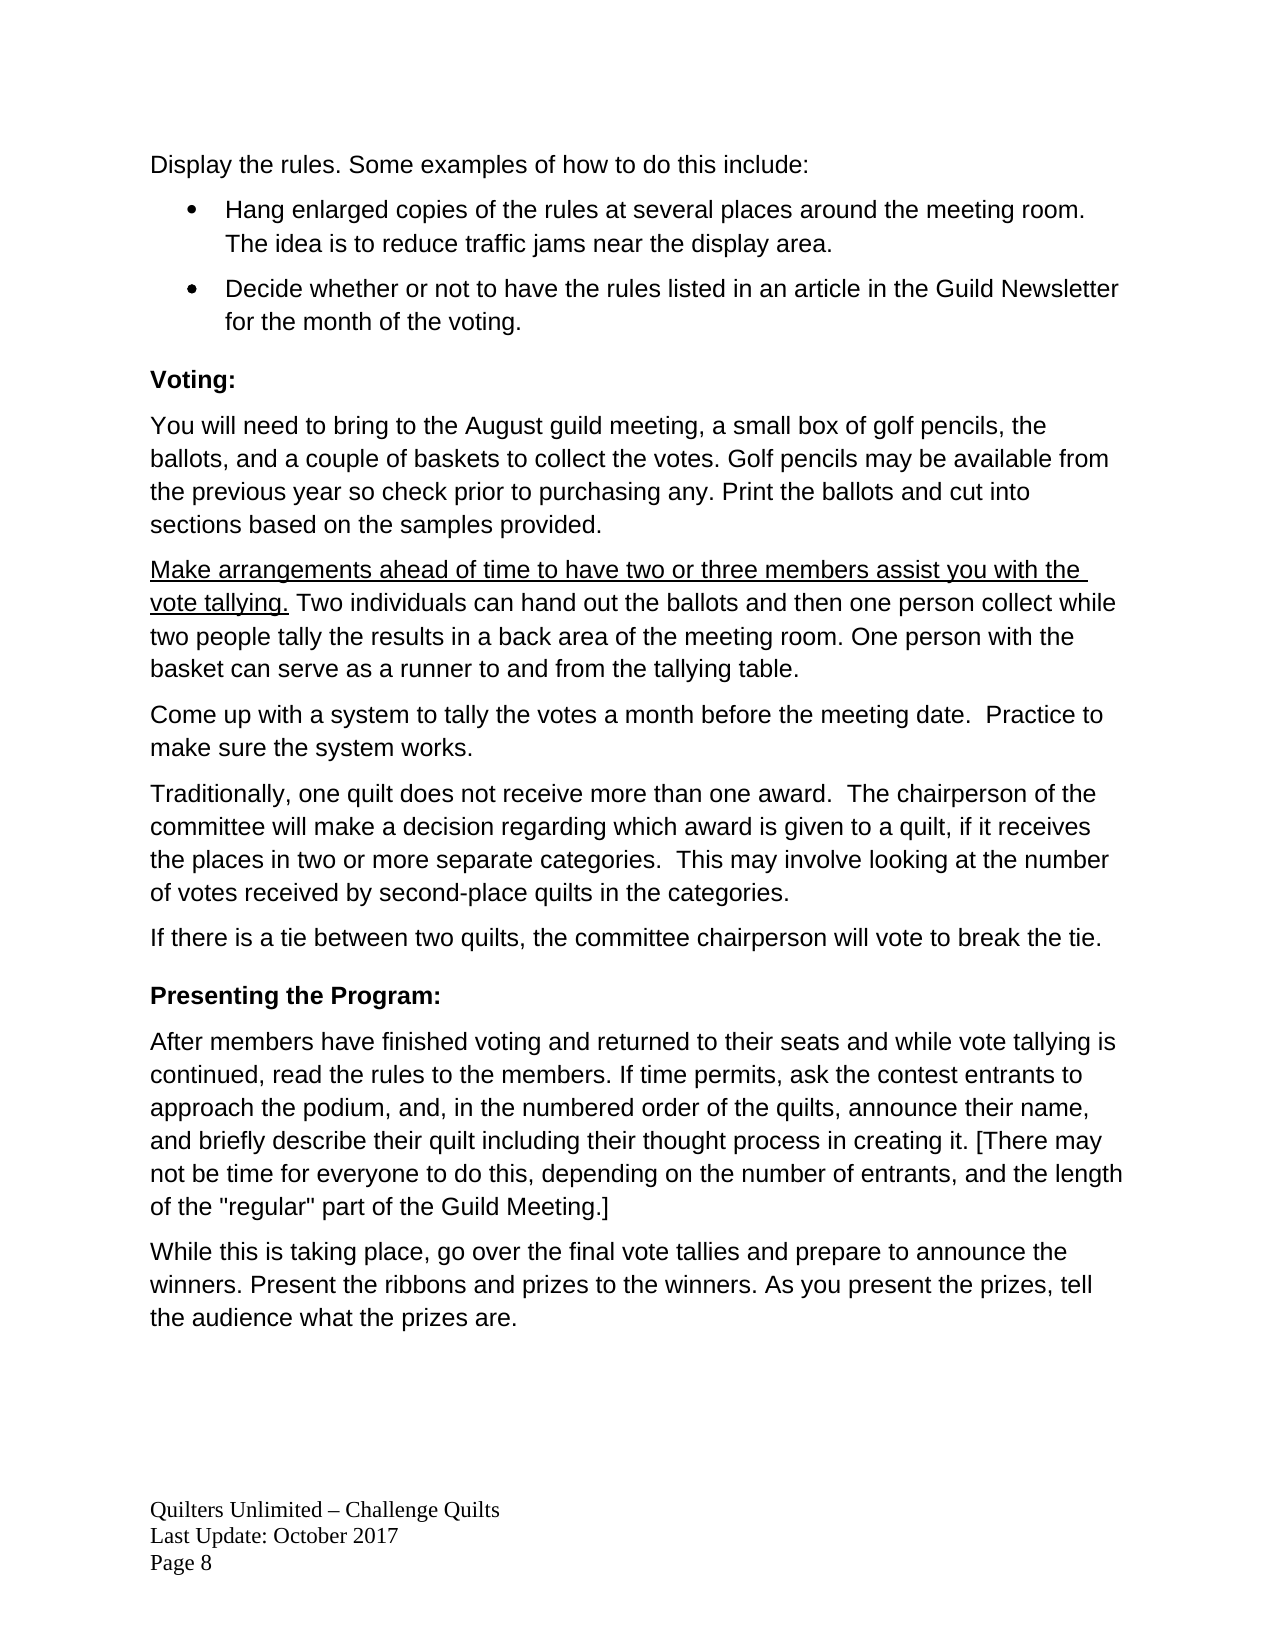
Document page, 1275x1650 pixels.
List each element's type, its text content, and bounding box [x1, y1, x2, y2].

text You will need to bring to the August guild meeting, a small box of golf pencils, the ballots, and a couple of baskets to collect the votes. Golf pencils may be available from the previous year so check prior to purchasing any. Print the ballots and cut into sections based on the samples provided. [150, 411, 1125, 539]
text Presenting the Program: [150, 981, 1125, 1010]
text While this is taking place, go over the final vote tallies and prepare to announce the winners. Present the ribbons and prizes to the winners. As you present the prizes, tell the audience what the prizes are. [150, 1237, 1125, 1332]
text Come up with a system to tally the votes a month before the meeting date. Practice to make sure the system works. [150, 700, 1125, 762]
text Make arrangements ahead of time to have two or three members assist you with the vote tallying. Two individuals can hand out the ballots and then one person collect while two people tally the results in a back area of the meeting room. One person with the basket can serve as a runner to and from the tallying table. [150, 555, 1125, 683]
text Traditionally, one quilt does not receive more than one award. The chairperson of the committee will make a decision regarding which award is given to a quilt, if it receives the places in two or more separate categories. This may involve looking at the number of votes received by second-place quilts in the categories. [150, 778, 1125, 906]
list Hang enlarged copies of the rules at several places around the meeting room. The idea is to reduce traffic jams near the display area. [187, 196, 1125, 257]
list Decide whether or not to have the rules listed in an article in the Guild Newsletter for the month of the voting. [187, 274, 1125, 336]
text After members have finished voting and returned to their seats and while vote tallying is continued, read the rules to the members. If time permits, ask the contest entrants to approach the podium, and, in the numbered order of the quilts, announce their name, and briefly describe their quilt including their thought process in creating it. [There may not be time for everyone to do this, depending on the number of entrants, and the length of the "regular" part of the Guild Meeting.] [150, 1027, 1125, 1221]
text Display the rules. Some examples of how to do this include: [150, 150, 1125, 179]
text Voting: [150, 365, 1125, 394]
text If there is a tie between two quilts, the committee chairperson will vote to break the tie. [150, 923, 1125, 952]
